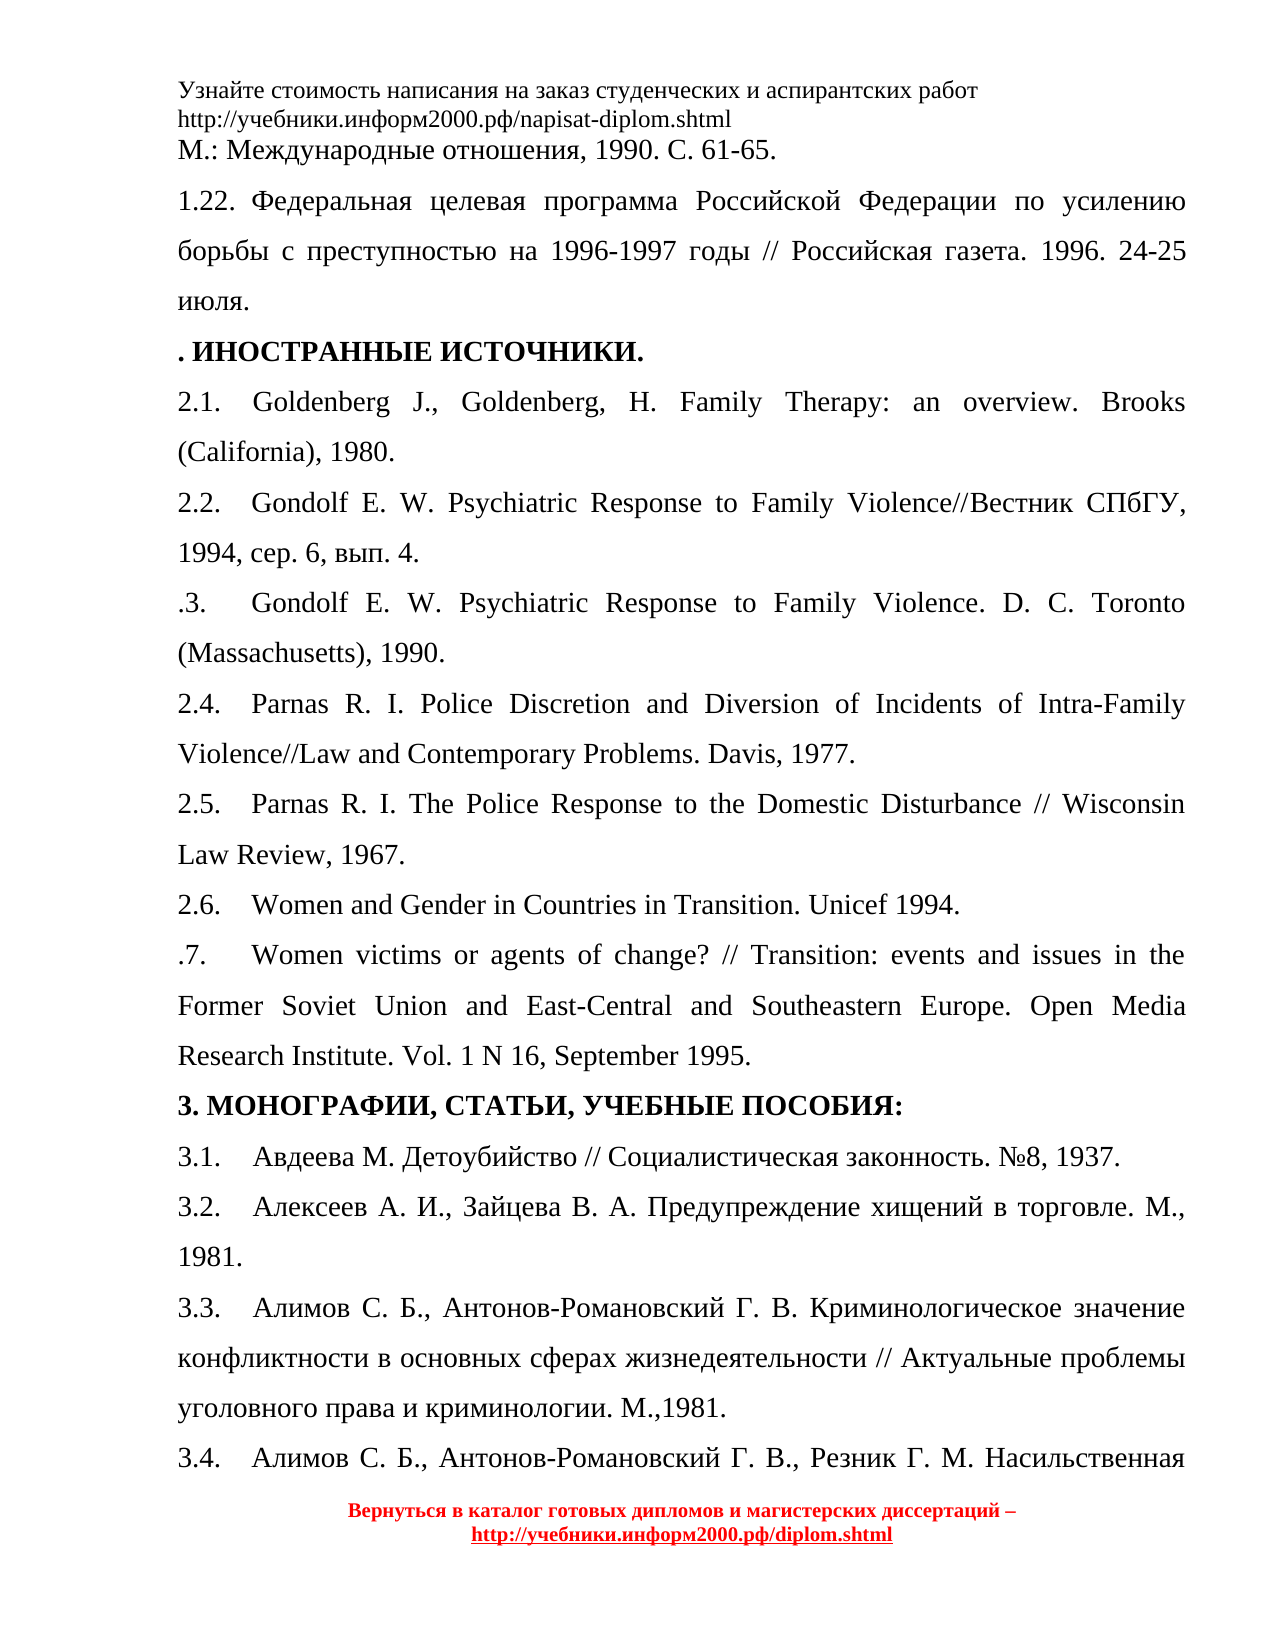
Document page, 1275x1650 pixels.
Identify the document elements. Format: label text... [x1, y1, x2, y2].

text 2.5. Parnas R. I. The Police Response to the Domestic Disturbance // Wisconsin Law Review, 1967. [177, 787, 1186, 870]
text 2.2. Gondolf E. W. Psychiatric Response to Family Violence//Вестник СПбГУ, 1994, сер. 6, вып. 4. [177, 485, 1186, 568]
text .7. Women victims or agents of change? // Transition: events and issues in the Former Soviet Union and East-Сentral and Southeastern Europe. Open Media Research Institute. Vol. 1 N 16, September 1995. [177, 937, 1186, 1072]
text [177, 1441, 1186, 1474]
text 3.2. Алексеев А. И., Зайцева В. А. Предупреждение хищений в торговле. М., 1981. [177, 1189, 1186, 1273]
text 2.1. Goldenberg J., Goldenberg, H. Family Therapy: an overview. Brooks (California), 1980. [177, 384, 1186, 468]
text 2.6. Women and Gender in Countries in Transition. Unicef 1994. [177, 887, 1186, 921]
text 1.22. Федеральная целевая программа Российской Федерации по усилению борьбы с преступностью на 1996-1997 годы // Российская газета. 1996. 24-25 июля. [177, 183, 1186, 317]
text .3. Gondolf E. W. Psychiatric Response to Family Violence. D. C. Toronto (Massachusetts), 1990. [177, 585, 1186, 669]
text 2.4. Parnas R. I. Police Discretion and Diversion of Incidents of Intra-Family Violence//Law and Contemporary Problems. Davis, 1977. [177, 686, 1186, 770]
text 3.1. Авдеева М. Детоубийство // Социалистическая законность. №8, 1937. [177, 1139, 1186, 1172]
text 3.3. Алимов С. Б., Антонов-Романовский Г. В. Криминологическое значение конфликтности в основных сферах жизнедеятельности // Актуальные проблемы уголовного права и криминологии. М.,1981. [177, 1290, 1186, 1424]
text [177, 132, 1186, 166]
text . ИНОСТРАННЫЕ ИСТОЧНИКИ. [177, 334, 1186, 367]
text 3. МОНОГРАФИИ, СТАТЬИ, УЧЕБНЫЕ ПОСОБИЯ: [177, 1088, 1186, 1122]
